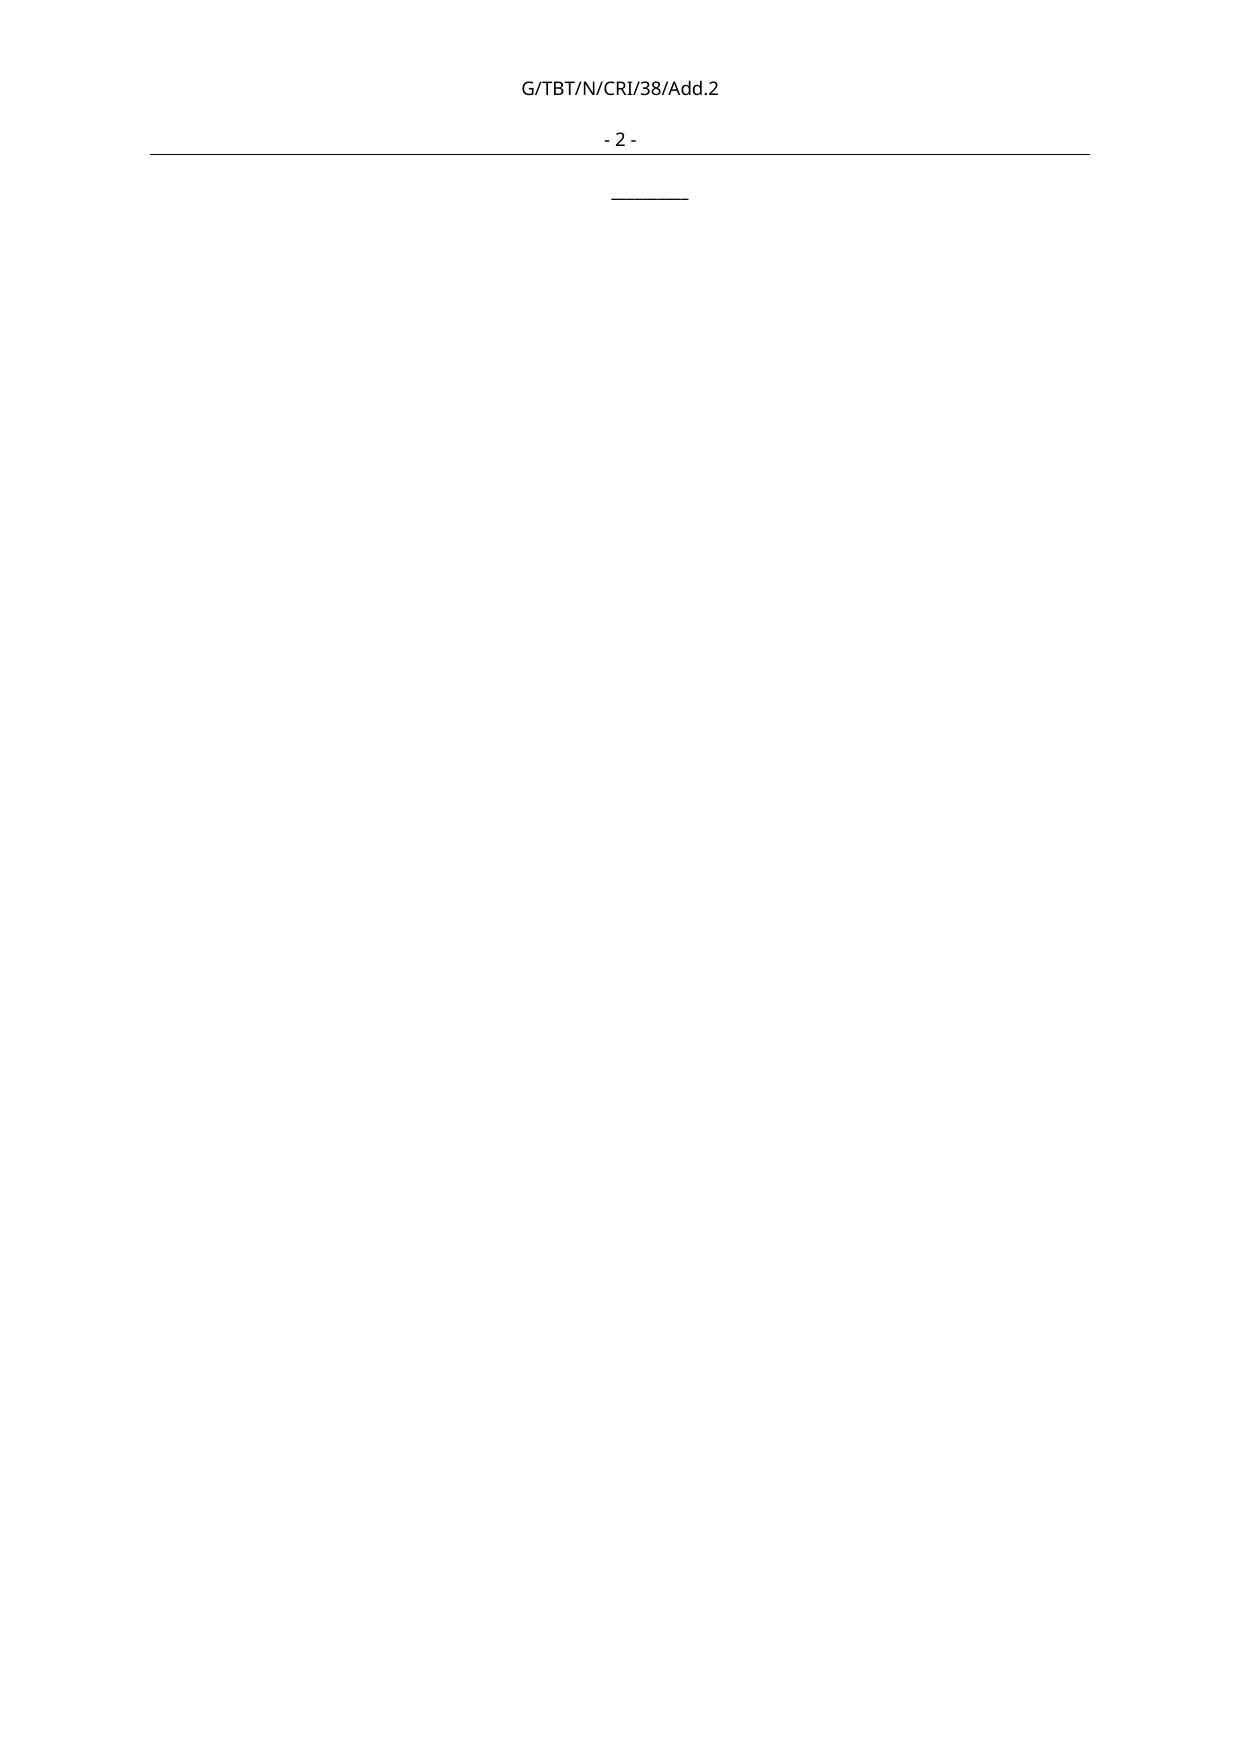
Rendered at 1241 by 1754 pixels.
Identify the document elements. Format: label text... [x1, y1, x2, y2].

text __________ [150, 177, 1090, 203]
